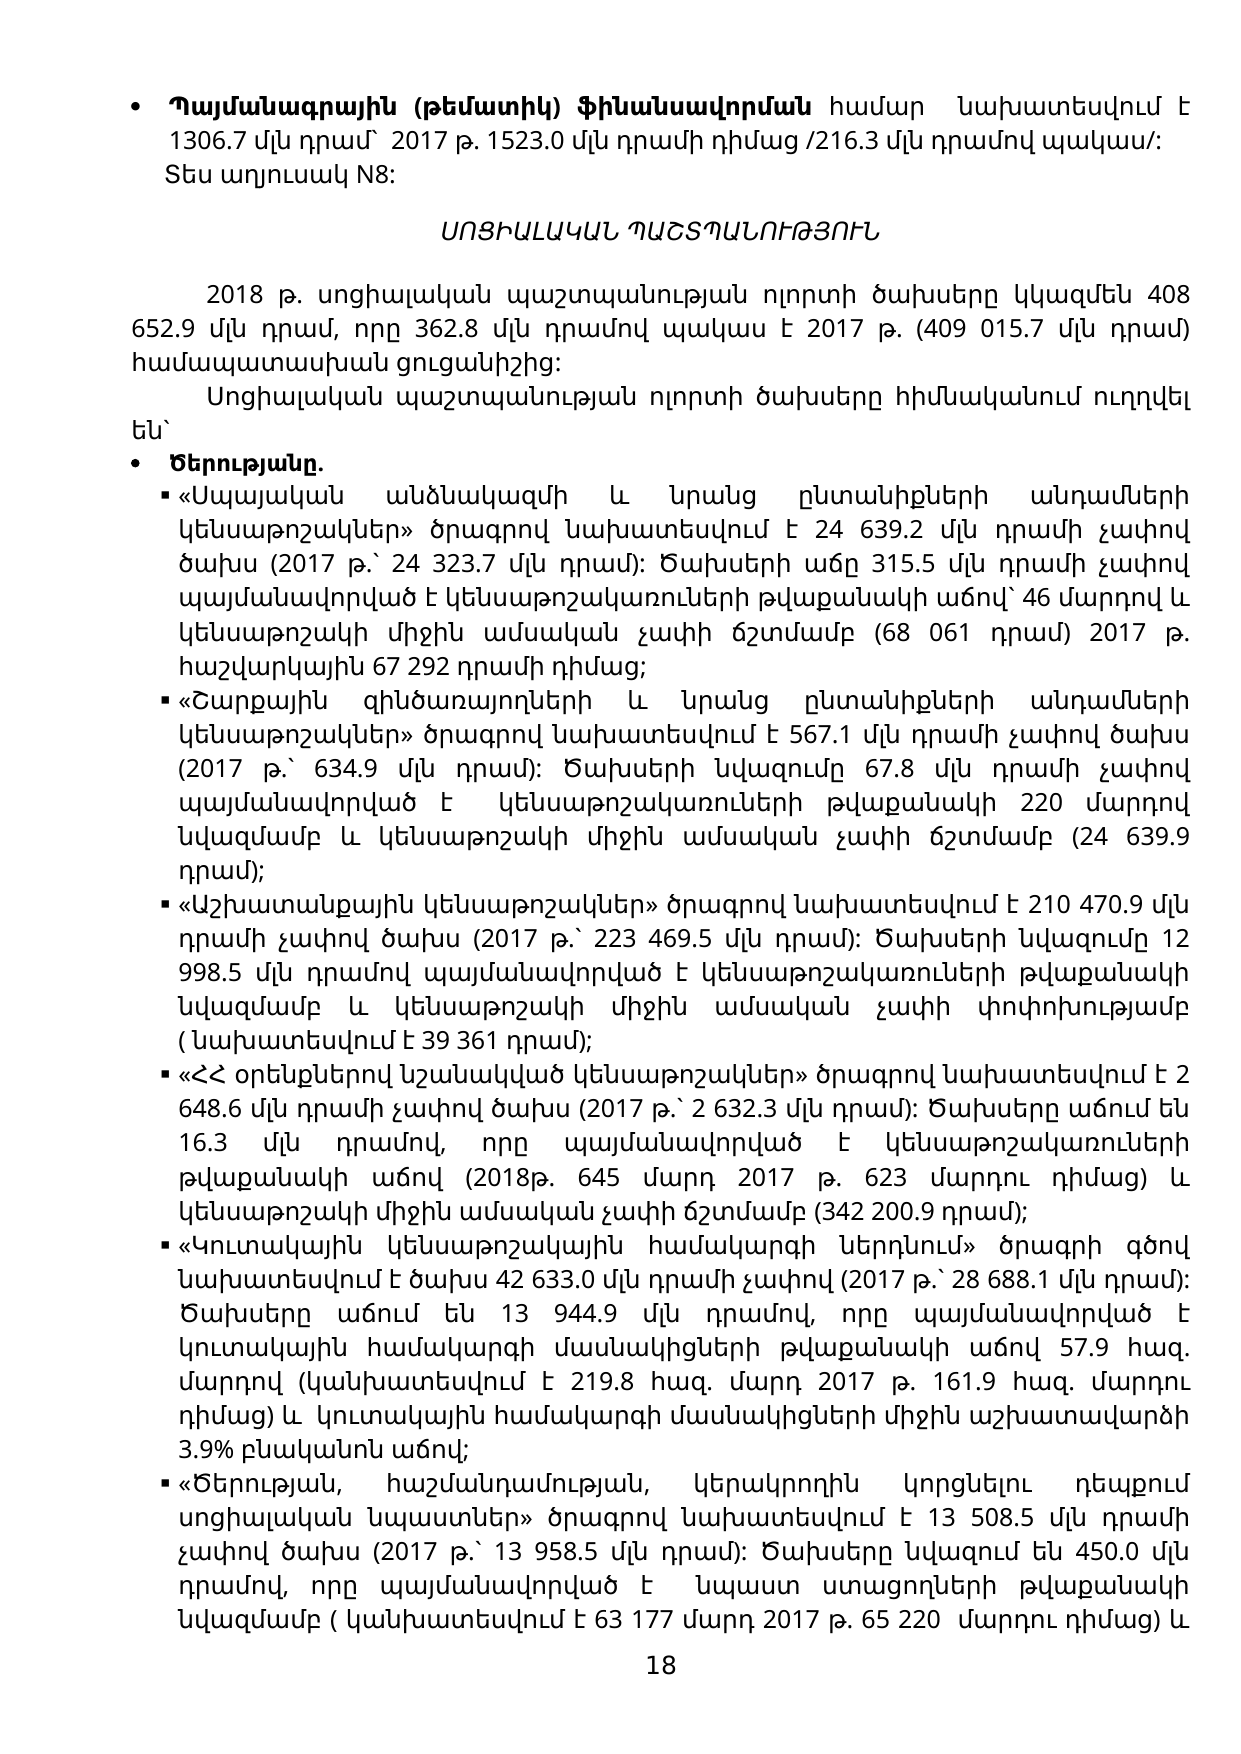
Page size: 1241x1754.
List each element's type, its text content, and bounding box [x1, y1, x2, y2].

text Սոցիալական պաշտպանության ոլորտի ծախսերը հիմնականում ուղղվել են` [131, 378, 1191, 447]
text 2018 թ. սոցիալական պաշտպանության ոլորտի ծախսերը կկազմեն 408 652.9 մլն դրամ, որը 362.8 մլն դրամով պակաս է 2017 թ. (409 015.7 մլն դրամ) համապատասխան ցուցանիշից: [131, 276, 1191, 378]
list «Շարքային զինծառայողների և նրանց ընտանիքների անդամների կենսաթոշակներ» ծրագրով նախատեսվում է 567.1 մլն դրամի չափով ծախս (2017 թ.` 634.9 մլն դրամ): Ծախսերի նվազումը 67.8 մլն դրամի չափով պայմանավորված է կենսաթոշակառուների թվաքանակի 220 մարդով նվազմամբ և կենսաթոշակի միջին ամսական չափի ճշտմամբ (24 639.9 դրամ); [159, 682, 1191, 887]
list «Կուտակային կենսաթոշակային համակարգի ներդնում» ծրագրի գծով նախատեսվում է ծախս 42 633.0 մլն դրամի չափով (2017 թ.` 28 688.1 մլն դրամ): Ծախսերը աճում են 13 944.9 մլն դրամով, որը պայմանավորված է կուտակային համակարգի մասնակիցների թվաքանակի աճով 57.9 հազ. մարդով (կանխատեսվում է 219.8 հազ. մարդ 2017 թ. 161.9 հազ. մարդու դիմաց) և կուտակային համակարգի մասնակիցների միջին աշխատավարձի 3.9% բնականոն աճով; [159, 1227, 1191, 1466]
list «Սպայական անձնակազմի և նրանց ընտանիքների անդամների կենսաթոշակներ» ծրագրով նախատեսվում է 24 639.2 մլն դրամի չափով ծախս (2017 թ.` 24 323.7 մլն դրամ): Ծախսերի աճը 315.5 մլն դրամի չափով պայմանավորված է կենսաթոշակառուների թվաքանակի աճով` 46 մարդով և կենսաթոշակի միջին ամսական չափի ճշտմամբ (68 061 դրամ) 2017 թ. հաշվարկային 67 292 դրամի դիմաց; [159, 478, 1191, 682]
list «ՀՀ օրենքներով նշանակված կենսաթոշակներ» ծրագրով նախատեսվում է 2 648.6 մլն դրամի չափով ծախս (2017 թ.` 2 632.3 մլն դրամ): Ծախսերը աճում են 16.3 մլն դրամով, որը պայմանավորված է կենսաթոշակառուների թվաքանակի աճով (2018թ. 645 մարդ 2017 թ. 623 մարդու դիմաց) և կենսաթոշակի միջին ամսական չափի ճշտմամբ (342 200.9 դրամ); [159, 1057, 1191, 1227]
text Տես աղյուսակ N8: [131, 157, 1191, 191]
list Ծերությանը. [131, 447, 1191, 478]
list Պայմանագրային (թեմատիկ) ֆինանսավորման համար նախատեսվում է 1306.7 մլն դրամ` 2017 թ. 1523.0 մլն դրամի դիմաց /216.3 մլն դրամով պակաս/: [131, 89, 1191, 157]
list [159, 1466, 1191, 1636]
text ՍՈՑԻԱԼԱԿԱՆ ՊԱՇՏՊԱՆՈՒԹՅՈՒՆ [131, 213, 1191, 248]
list «Աշխատանքային կենսաթոշակներ» ծրագրով նախատեսվում է 210 470.9 մլն դրամի չափով ծախս (2017 թ.` 223 469.5 մլն դրամ): Ծախսերի նվազումը 12 998.5 մլն դրամով պայմանավորված է կենսաթոշակառուների թվաքանակի նվազմամբ և կենսաթոշակի միջին ամսական չափի փոփոխությամբ ( նախատեսվում է 39 361 դրամ); [159, 887, 1191, 1057]
